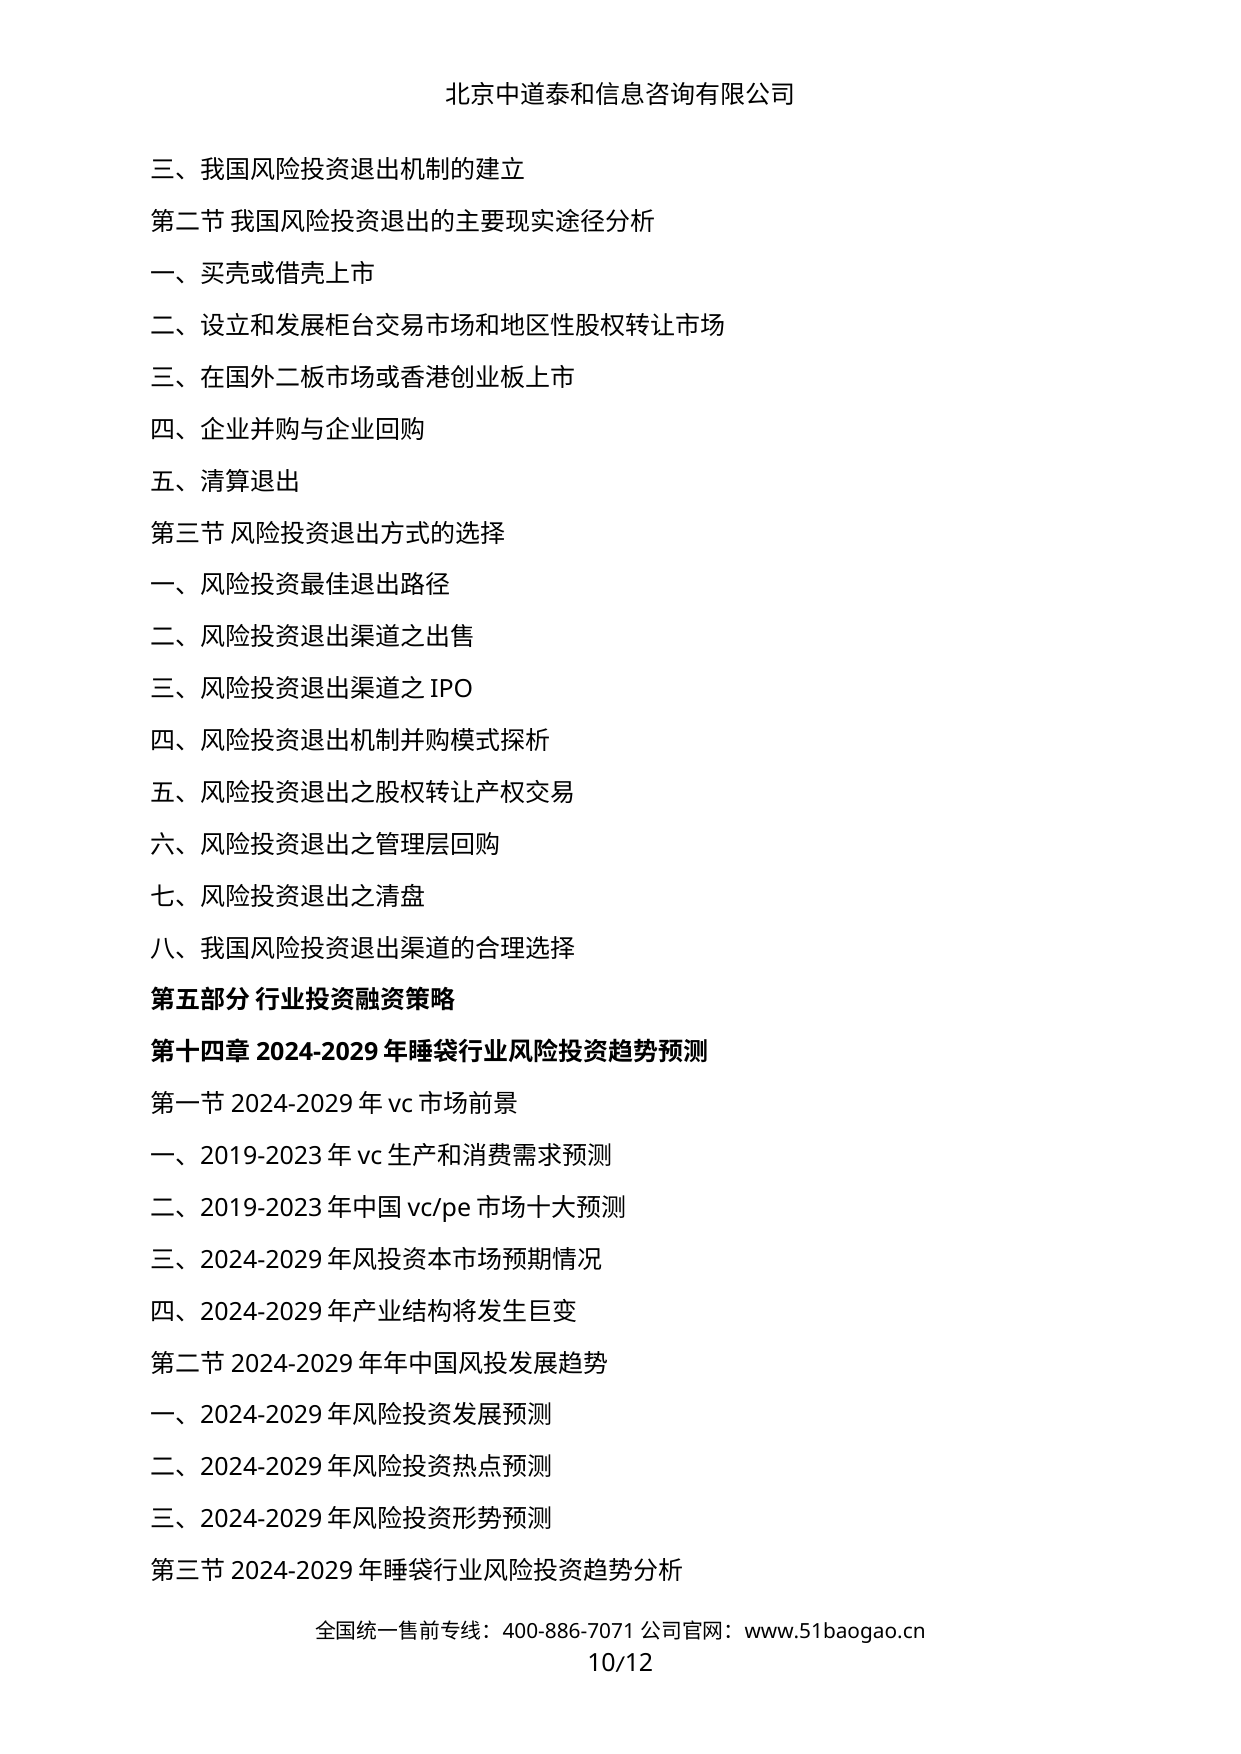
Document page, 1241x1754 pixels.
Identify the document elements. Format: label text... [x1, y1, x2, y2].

text 第三节 2024-2029年睡袋行业风险投资趋势分析 [150, 1551, 1090, 1587]
text 第五部分 行业投资融资策略 [150, 980, 1090, 1016]
text 一、买壳或借壳上市 [150, 254, 1090, 290]
text 三、在国外二板市场或香港创业板上市 [150, 357, 1090, 394]
text 二、设立和发展柜台交易市场和地区性股权转让市场 [150, 306, 1090, 342]
text 五、清算退出 [150, 461, 1090, 497]
text 三、我国风险投资退出机制的建立 [150, 150, 1090, 186]
text 第二节 2024-2029年年中国风投发展趋势 [150, 1343, 1090, 1379]
text 六、风险投资退出之管理层回购 [150, 824, 1090, 861]
text 一、风险投资最佳退出路径 [150, 565, 1090, 601]
text 七、风险投资退出之清盘 [150, 876, 1090, 912]
text 第二节 我国风险投资退出的主要现实途径分析 [150, 202, 1090, 238]
text 三、2024-2029年风投资本市场预期情况 [150, 1239, 1090, 1276]
text 二、风险投资退出渠道之出售 [150, 617, 1090, 653]
text 三、2024-2029年风险投资形势预测 [150, 1499, 1090, 1535]
text 一、2019-2023年vc生产和消费需求预测 [150, 1136, 1090, 1172]
text 二、2024-2029年风险投资热点预测 [150, 1447, 1090, 1483]
text 四、2024-2029年产业结构将发生巨变 [150, 1291, 1090, 1327]
text 三、风险投资退出渠道之IPO [150, 669, 1090, 705]
text 第一节 2024-2029年vc市场前景 [150, 1084, 1090, 1120]
text 第三节 风险投资退出方式的选择 [150, 513, 1090, 549]
text 一、2024-2029年风险投资发展预测 [150, 1395, 1090, 1431]
text 二、2019-2023年中国vc/pe市场十大预测 [150, 1187, 1090, 1224]
text 五、风险投资退出之股权转让产权交易 [150, 772, 1090, 809]
text 第十四章 2024-2029年睡袋行业风险投资趋势预测 [150, 1032, 1090, 1068]
text 四、风险投资退出机制并购模式探析 [150, 721, 1090, 757]
text 四、企业并购与企业回购 [150, 409, 1090, 446]
text 八、我国风险投资退出渠道的合理选择 [150, 928, 1090, 964]
